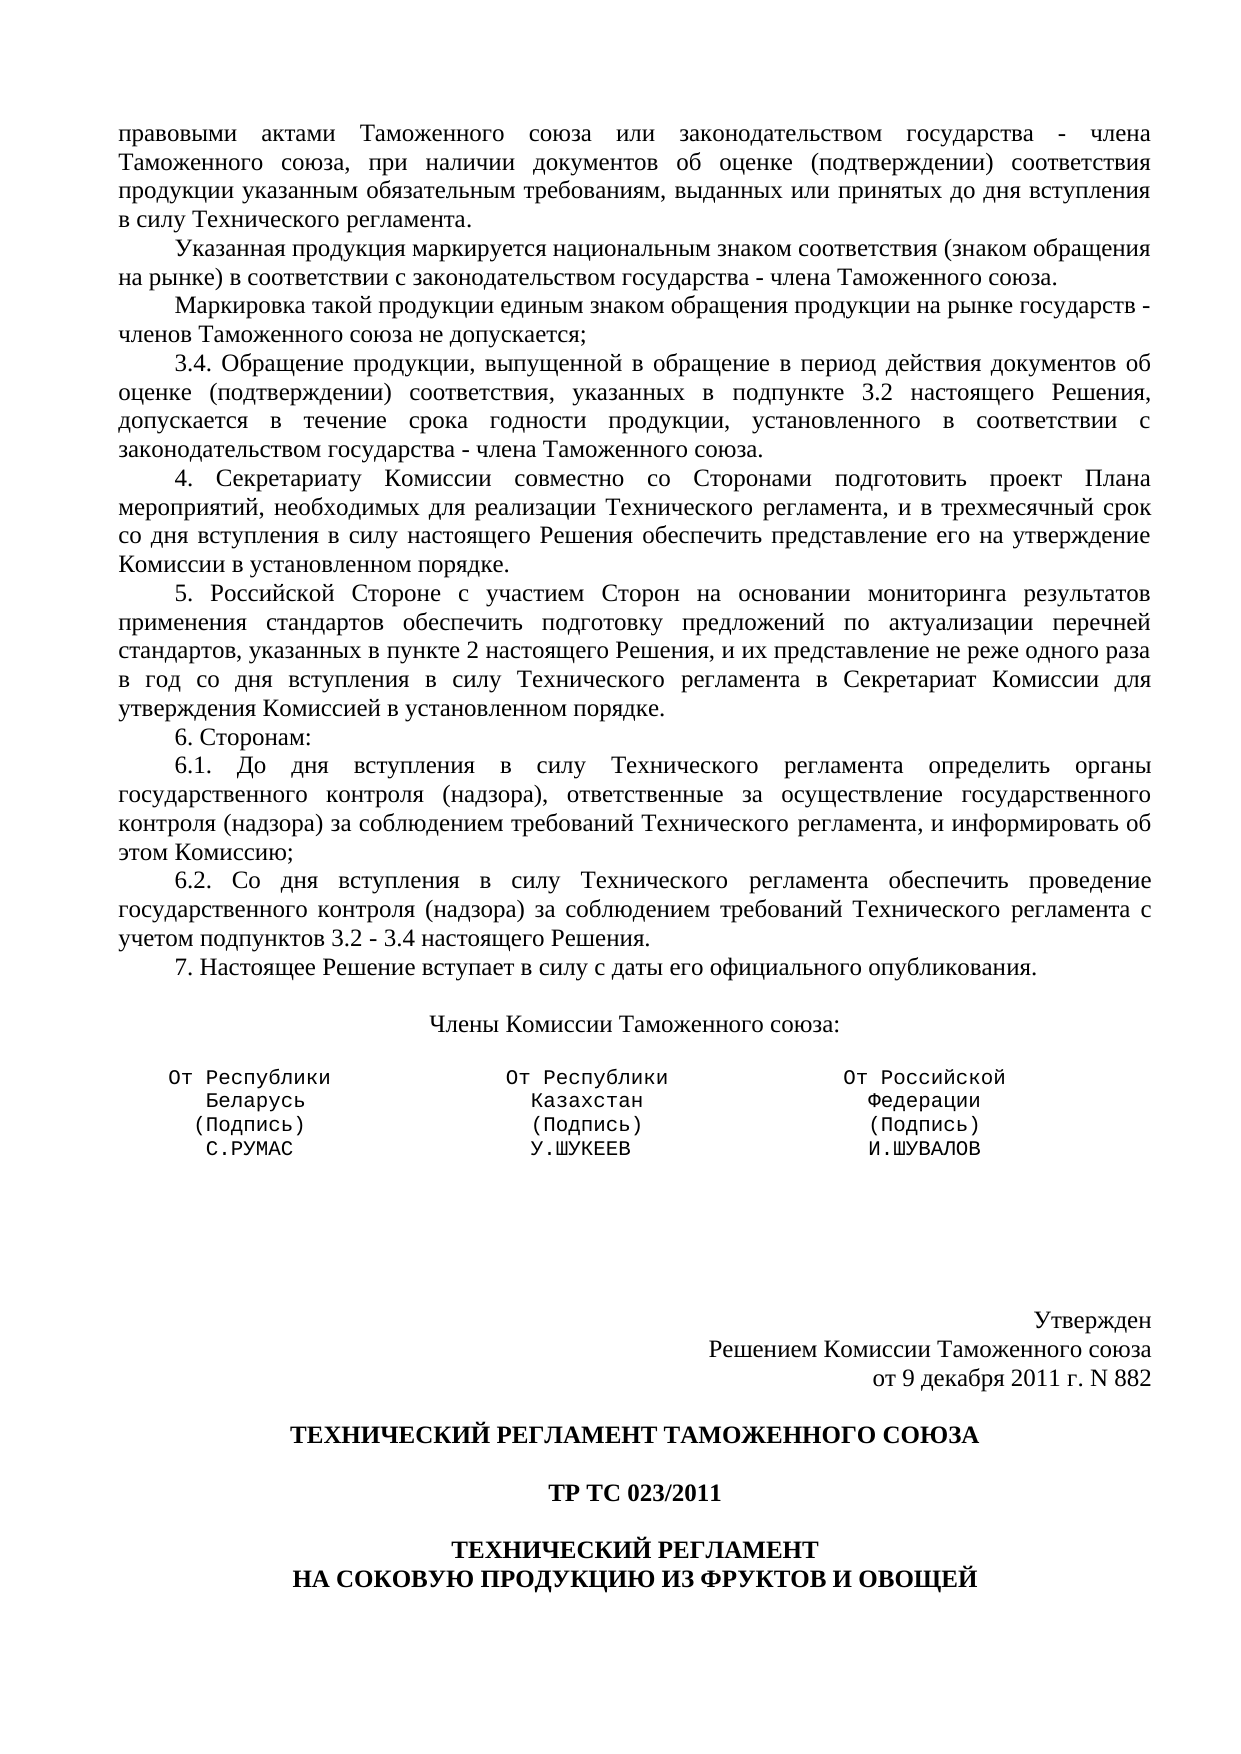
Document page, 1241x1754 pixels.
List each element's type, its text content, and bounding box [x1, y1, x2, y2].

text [118, 118, 1152, 233]
text Утвержден [118, 1305, 1152, 1334]
text Решением Комиссии Таможенного союза [118, 1334, 1152, 1363]
text Члены Комиссии Таможенного союза: [118, 1009, 1152, 1038]
text (Подпись) (Подпись) (Подпись) [118, 1114, 1152, 1138]
text От Республики От Республики От Российской [118, 1067, 1152, 1091]
text С.РУМАС У.ШУКЕЕВ И.ШУВАЛОВ [118, 1138, 1152, 1161]
text Указанная продукция маркируется национальным знаком соответствия (знаком обращения на рынке) в соответствии с законодательством государства - члена Таможенного союза. [118, 233, 1152, 291]
title ТЕХНИЧЕСКИЙ РЕГЛАМЕНТ [118, 1535, 1152, 1564]
text 6. Сторонам: [118, 722, 1152, 751]
text 6.2. Со дня вступления в силу Технического регламента обеспечить проведение государственного контроля (надзора) за соблюдением требований Технического регламента с учетом подпунктов 3.2 - 3.4 настоящего Решения. [118, 866, 1152, 952]
title ТЕХНИЧЕСКИЙ РЕГЛАМЕНТ ТАМОЖЕННОГО СОЮЗА [118, 1420, 1152, 1449]
title НА СОКОВУЮ ПРОДУКЦИЮ ИЗ ФРУКТОВ И ОВОЩЕЙ [118, 1564, 1152, 1593]
text от 9 декабря 2011 г. N 882 [118, 1363, 1152, 1391]
text 7. Настоящее Решение вступает в силу с даты его официального опубликования. [118, 952, 1152, 981]
text 4. Секретариату Комиссии совместно со Сторонами подготовить проект Плана мероприятий, необходимых для реализации Технического регламента, и в трехмесячный срок со дня вступления в силу настоящего Решения обеспечить представление его на утверждение Комиссии в установленном порядке. [118, 463, 1152, 578]
text Беларусь Казахстан Федерации [118, 1091, 1152, 1114]
text 6.1. До дня вступления в силу Технического регламента определить органы государственного контроля (надзора), ответственные за осуществление государственного контроля (надзора) за соблюдением требований Технического регламента, и информировать об этом Комиссию; [118, 751, 1152, 866]
text 5. Российской Стороне с участием Сторон на основании мониторинга результатов применения стандартов обеспечить подготовку предложений по актуализации перечней стандартов, указанных в пункте 2 настоящего Решения, и их представление не реже одного раза в год со дня вступления в силу Технического регламента в Секретариат Комиссии для утверждения Комиссией в установленном порядке. [118, 578, 1152, 722]
text 3.4. Обращение продукции, выпущенной в обращение в период действия документов об оценке (подтверждении) соответствия, указанных в подпункте 3.2 настоящего Решения, допускается в течение срока годности продукции, установленного в соответствии с законодательством государства - члена Таможенного союза. [118, 348, 1152, 463]
text Маркировка такой продукции единым знаком обращения продукции на рынке государств - членов Таможенного союза не допускается; [118, 291, 1152, 348]
title ТР ТС 023/2011 [118, 1478, 1152, 1506]
